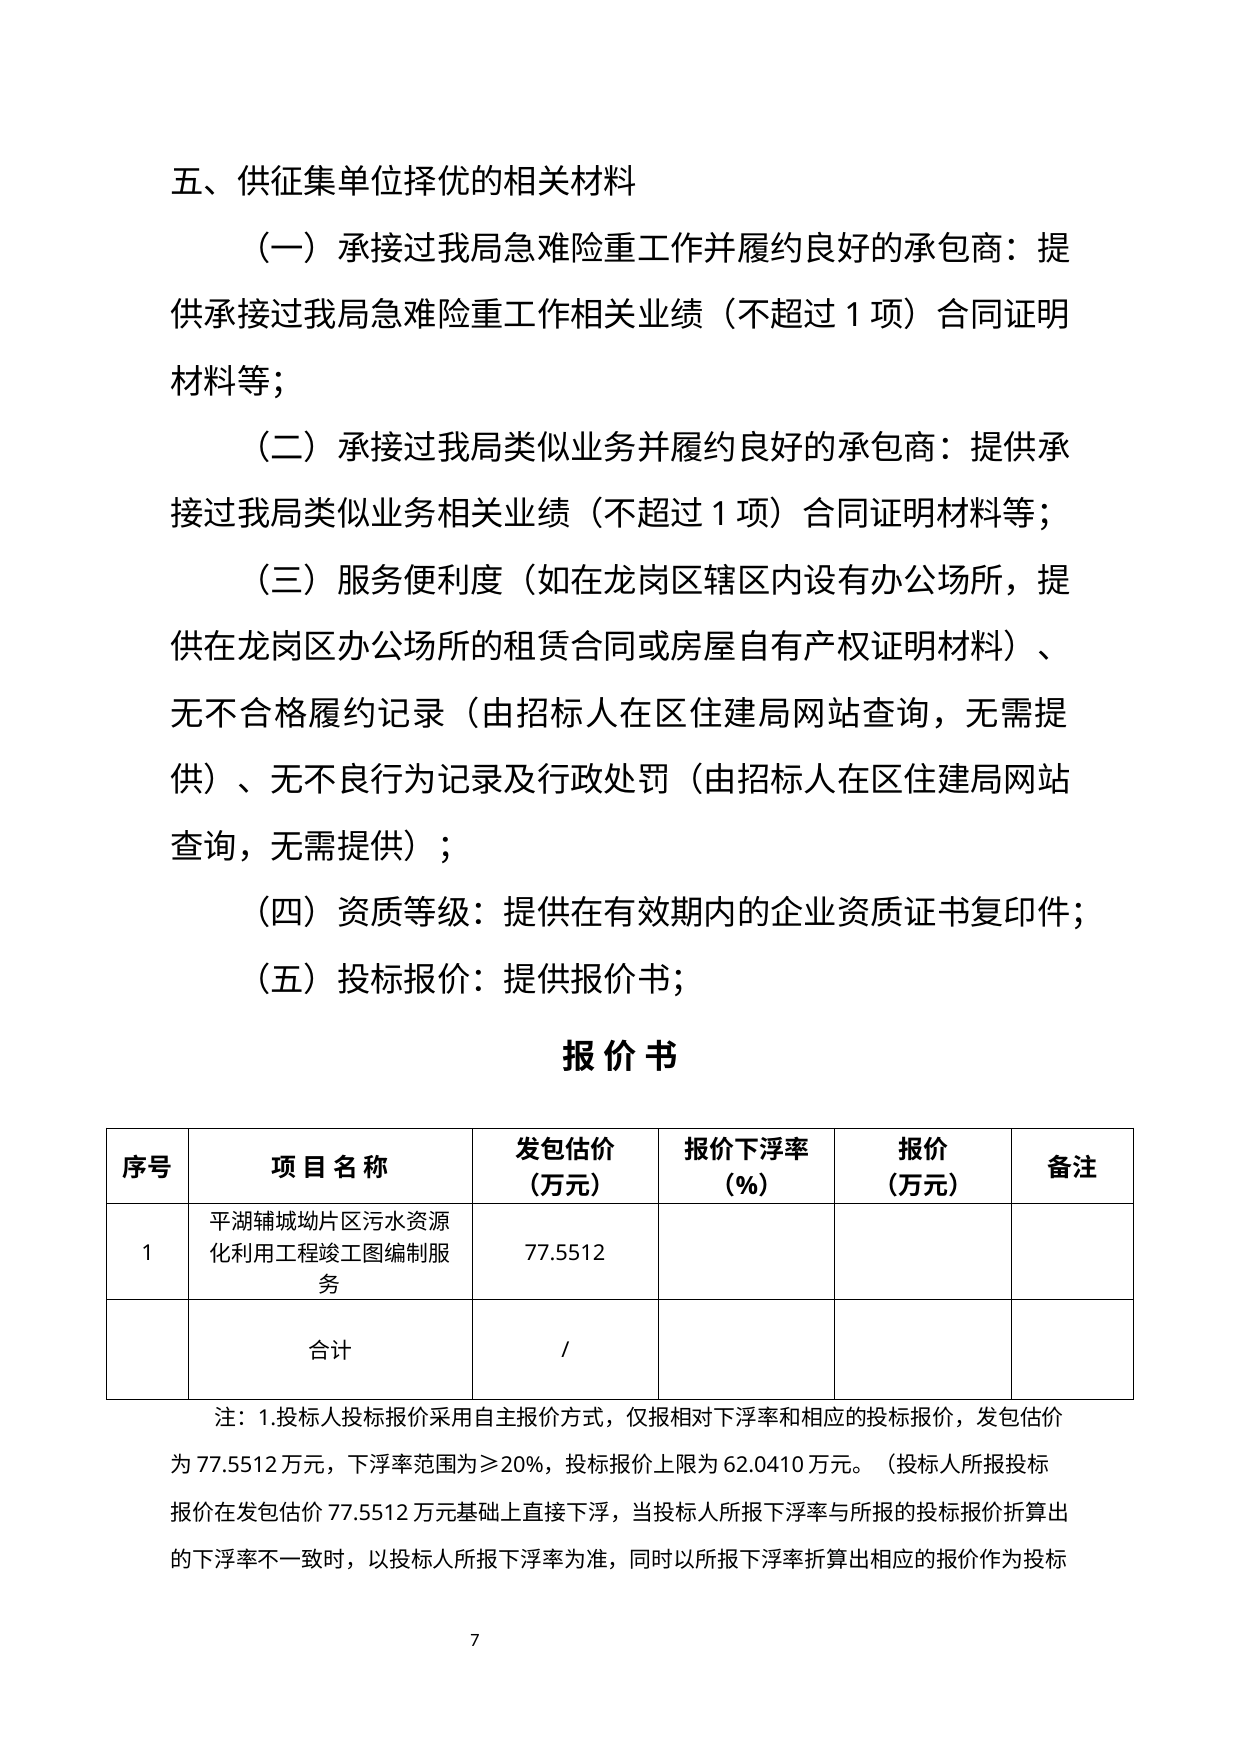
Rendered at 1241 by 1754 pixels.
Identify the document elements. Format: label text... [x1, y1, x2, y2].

table_header 报价下浮率 （%） [659, 1129, 834, 1203]
table_cell [107, 1300, 188, 1399]
text （五）投标报价：提供报价书； [170, 943, 1070, 1010]
table_cell [659, 1204, 834, 1299]
text （一）承接过我局急难险重工作并履约良好的承包商：提供承接过我局急难险重工作相关业绩（不超过1项）合同证明材料等； [170, 212, 1070, 412]
table_header 备注 [1012, 1129, 1133, 1203]
table_cell 1 [107, 1204, 188, 1299]
text 报 价 书 [170, 1020, 1070, 1087]
table_cell / [473, 1300, 658, 1399]
text （四）资质等级：提供在有效期内的企业资质证书复印件； [170, 877, 1070, 943]
table_cell 77.5512 [473, 1204, 658, 1299]
table_cell [1012, 1300, 1133, 1399]
table_cell [1012, 1204, 1133, 1299]
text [170, 1400, 1070, 1574]
text （三）服务便利度（如在龙岗区辖区内设有办公场所，提供在龙岗区办公场所的租赁合同或房屋自有产权证明材料）、无不合格履约记录（由招标人在区住建局网站查询，无需提供）、无不良行为记录及行政处罚（由招标人在区住建局网站查询，无需提供）； [170, 545, 1070, 877]
table_cell [835, 1204, 1011, 1299]
table_header 序号 [107, 1129, 188, 1203]
text 五、供征集单位择优的相关材料 [170, 146, 1070, 212]
table_cell 平湖辅城坳片区污水资源化利用工程竣工图编制服务 [189, 1204, 472, 1299]
table_cell [835, 1300, 1011, 1399]
table_header 发包估价 （万元） [473, 1129, 658, 1203]
table_header 项 目 名 称 [189, 1129, 472, 1203]
text （二）承接过我局类似业务并履约良好的承包商：提供承接过我局类似业务相关业绩（不超过1项）合同证明材料等； [170, 412, 1070, 545]
table_cell [659, 1300, 834, 1399]
table_cell 合计 [189, 1300, 472, 1399]
table_header 报价 （万元） [835, 1129, 1011, 1203]
